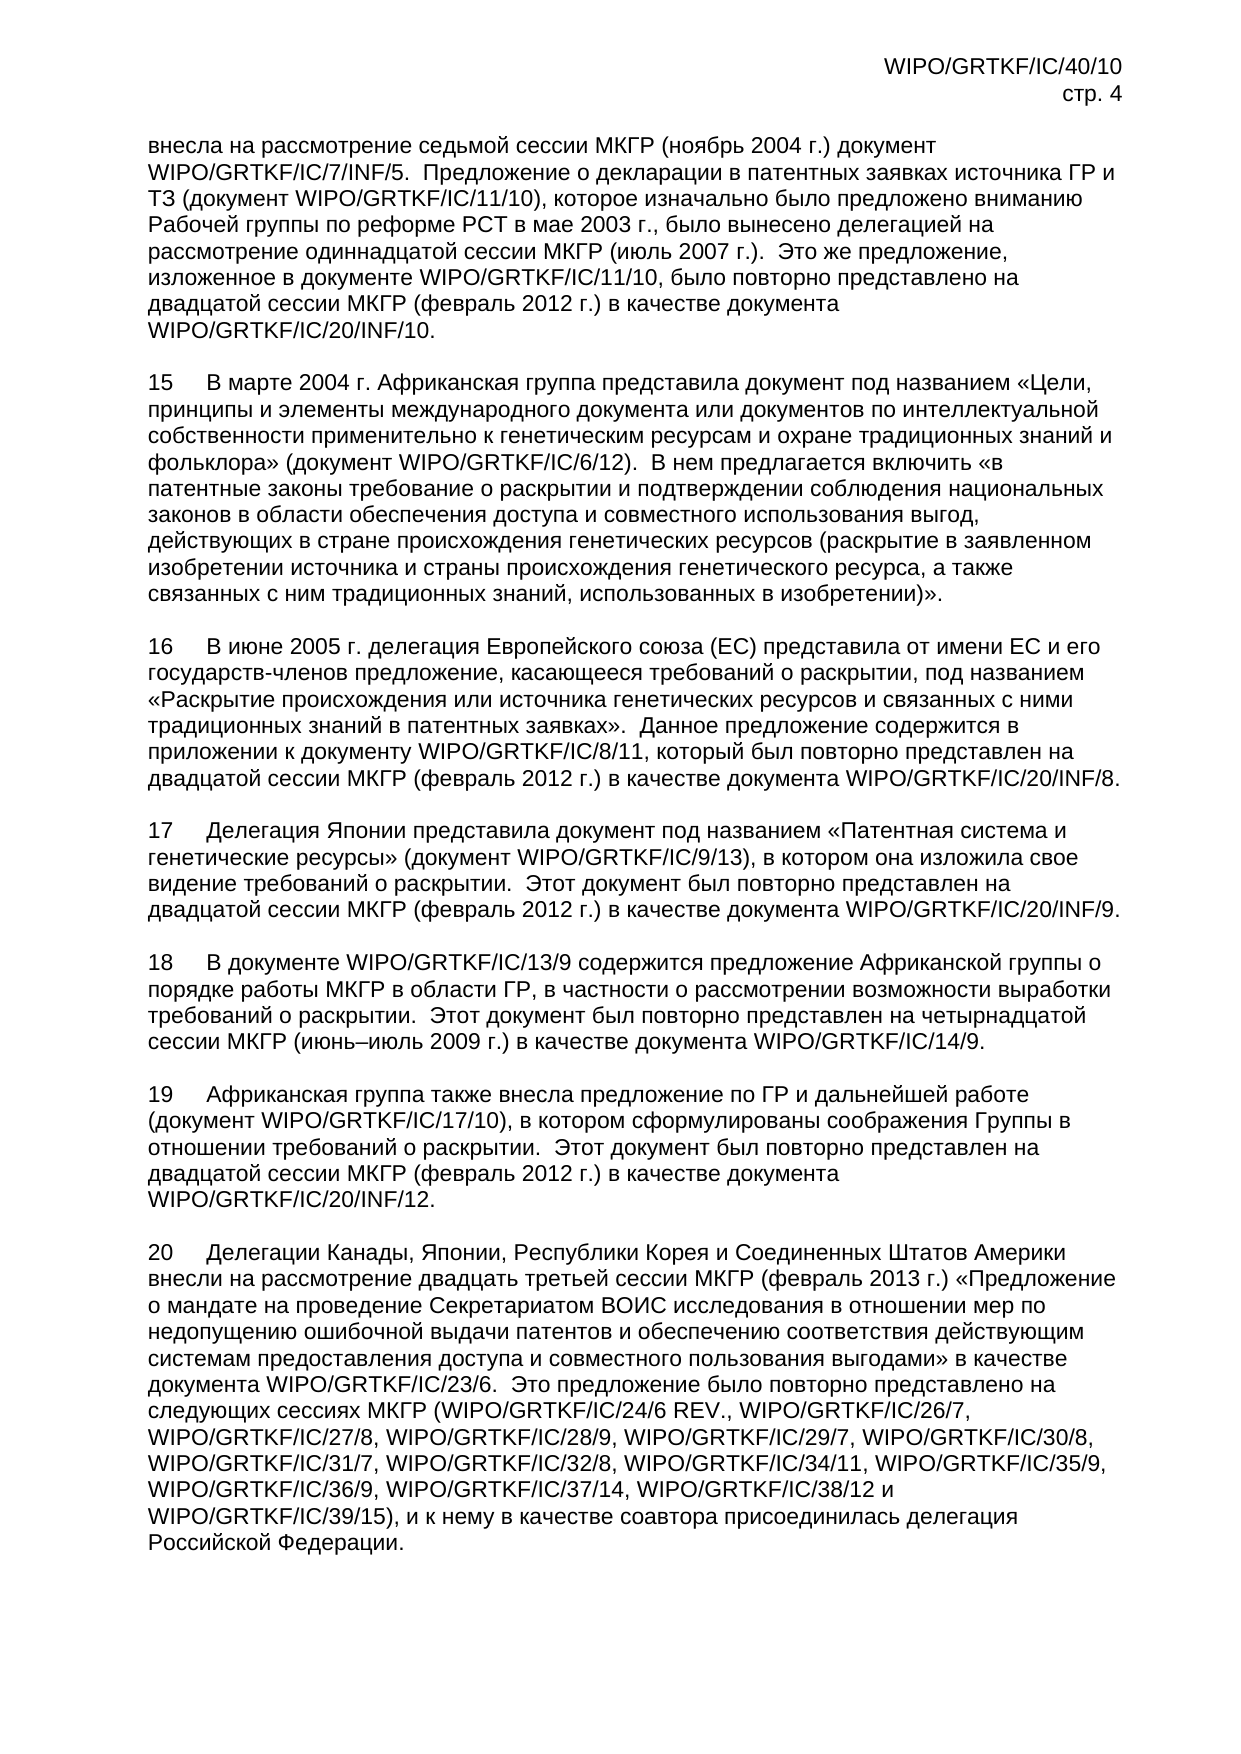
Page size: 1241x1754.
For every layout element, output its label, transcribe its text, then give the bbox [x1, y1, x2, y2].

text Делегация Японии представила документ под названием «Патентная система и генетические ресурсы» (документ WIPO/GRTKF/IC/9/13), в котором она изложила свое видение требований о раскрытии. Этот документ был повторно представлен на двадцатой сессии МКГР (февраль 2012 г.) в качестве документа WIPO/GRTKF/IC/20/INF/9. [148, 817, 1122, 923]
text В июне 2005 г. делегация Европейского союза (ЕС) представила от имени ЕС и его государств-членов предложение, касающееся требований о раскрытии, под названием «Раскрытие происхождения или источника генетических ресурсов и связанных с ними традиционных знаний в патентных заявках». Данное предложение содержится в приложении к документу WIPO/GRTKF/IC/8/11, который был повторно представлен на двадцатой сессии МКГР (февраль 2012 г.) в качестве документа WIPO/GRTKF/IC/20/INF/8. [148, 633, 1122, 791]
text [148, 132, 1122, 343]
text В документе WIPO/GRTKF/IC/13/9 содержится предложение Африканской группы о порядке работы МКГР в области ГР, в частности о рассмотрении возможности выработки требований о раскрытии. Этот документ был повторно представлен на четырнадцатой сессии МКГР (июнь–июль 2009 г.) в качестве документа WIPO/GRTKF/IC/14/9. [148, 949, 1122, 1054]
text Делегации Канады, Японии, Республики Корея и Соединенных Штатов Америки внесли на рассмотрение двадцать третьей сессии МКГР (февраль 2013 г.) «Предложение о мандате на проведение Секретариатом ВОИС исследования в отношении мер по недопущению ошибочной выдачи патентов и обеспечению соответствия действующим системам предоставления доступа и совместного пользования выгодами» в качестве документа WIPO/GRTKF/IC/23/6. Это предложение было повторно представлено на следующих сессиях МКГР (WIPO/GRTKF/IC/24/6 REV., WIPO/GRTKF/IC/26/7, WIPO/GRTKF/IC/27/8, WIPO/GRTKF/IC/28/9, WIPO/GRTKF/IC/29/7, WIPO/GRTKF/IC/30/8, WIPO/GRTKF/IC/31/7, WIPO/GRTKF/IC/32/8, WIPO/GRTKF/IC/34/11, WIPO/GRTKF/IC/35/9, WIPO/GRTKF/IC/36/9, WIPO/GRTKF/IC/37/14, WIPO/GRTKF/IC/38/12 и WIPO/GRTKF/IC/39/15), и к нему в качестве соавтора присоединилась делегация Российской Федерации. [148, 1239, 1122, 1555]
text Африканская группа также внесла предложение по ГР и дальнейшей работе (документ WIPO/GRTKF/IC/17/10), в котором сформулированы соображения Группы в отношении требований о раскрытии. Этот документ был повторно представлен на двадцатой сессии МКГР (февраль 2012 г.) в качестве документа WIPO/GRTKF/IC/20/INF/12. [148, 1081, 1122, 1213]
text В марте 2004 г. Африканская группа представила документ под названием «Цели, принципы и элементы международного документа или документов по интеллектуальной собственности применительно к генетическим ресурсам и охране традиционных знаний и фольклора» (документ WIPO/GRTKF/IC/6/12). В нем предлагается включить «в патентные законы требование о раскрытии и подтверждении соблюдения национальных законов в области обеспечения доступа и совместного использования выгод, действующих в стране происхождения генетических ресурсов (раскрытие в заявленном изобретении источника и страны происхождения генетического ресурса, а также связанных с ним традиционных знаний, использованных в изобретении)». [148, 369, 1122, 607]
